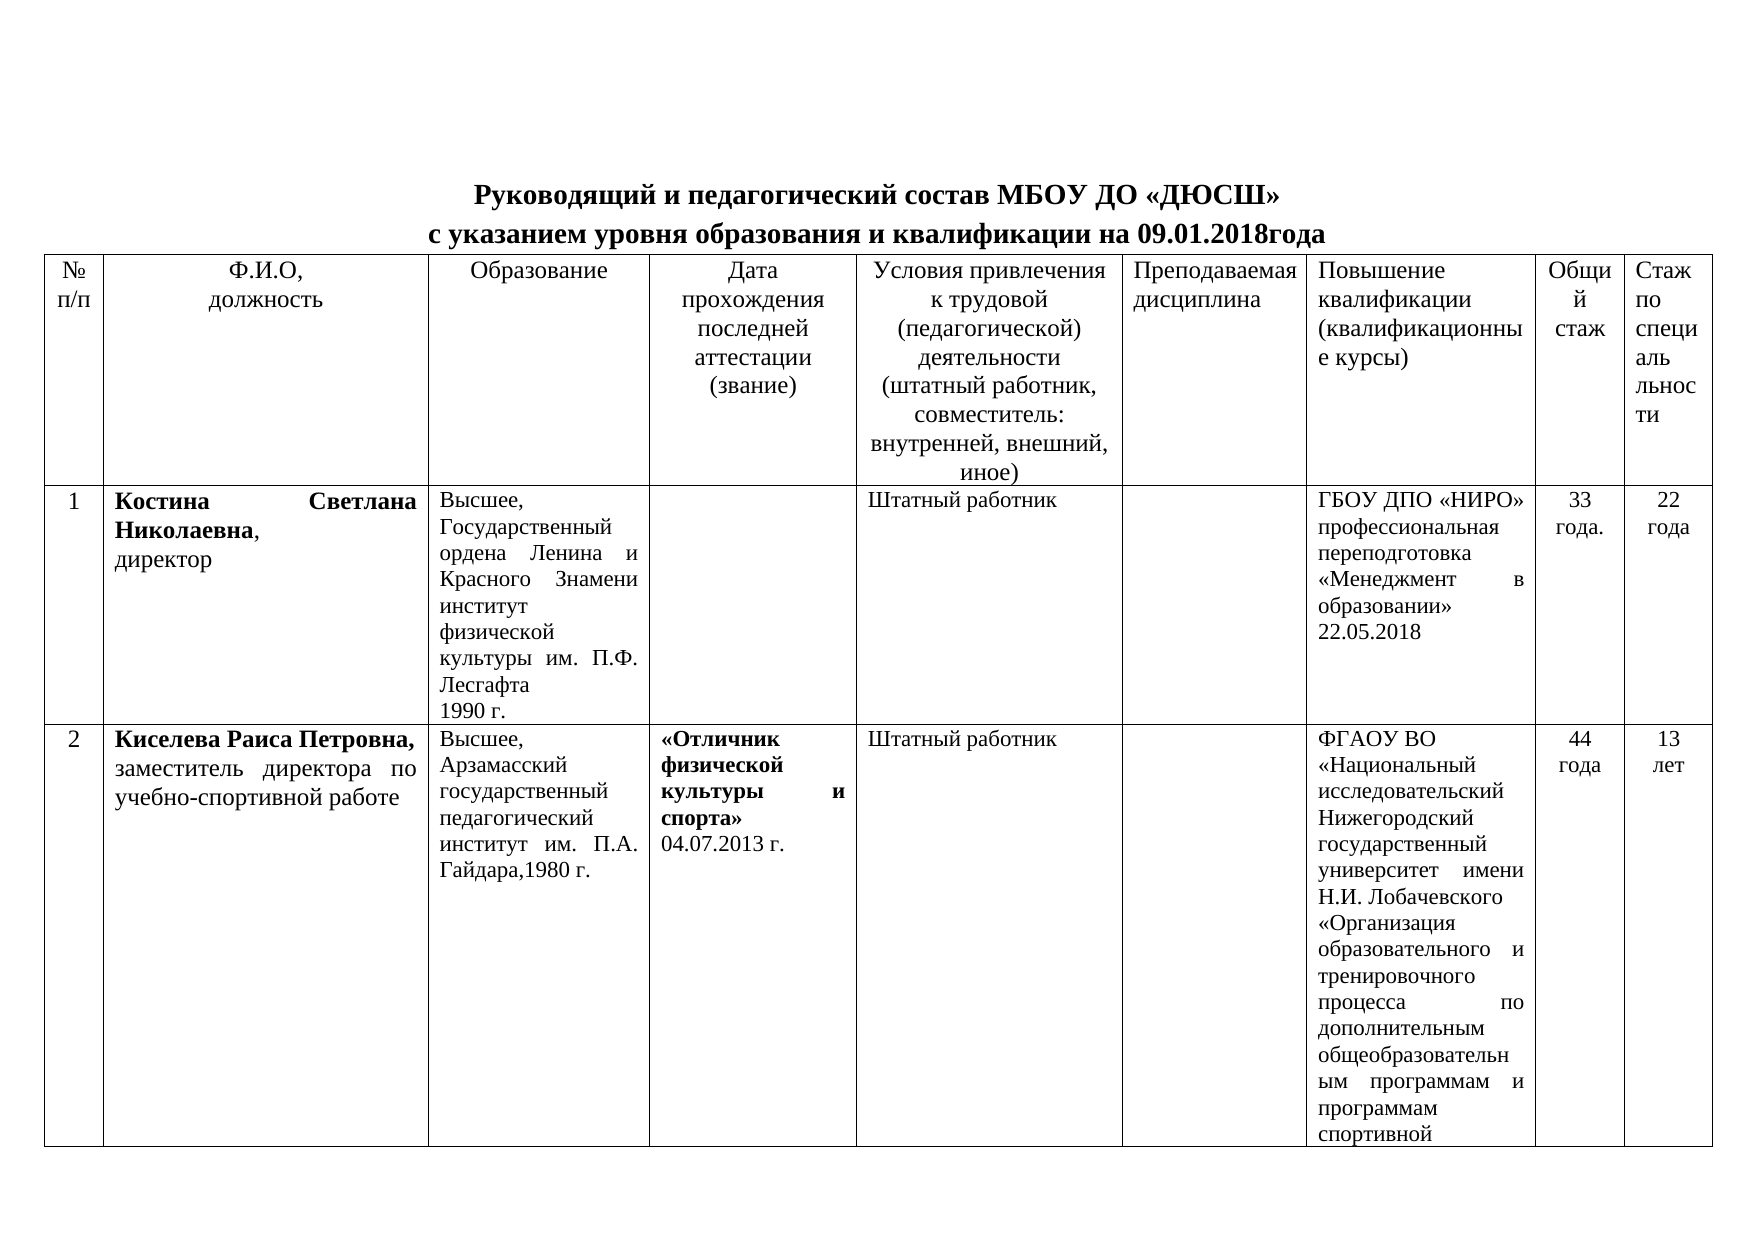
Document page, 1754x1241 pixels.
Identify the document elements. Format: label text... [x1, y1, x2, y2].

table_header Общий стаж [1536, 255, 1624, 485]
table_cell [1123, 725, 1306, 1146]
table_cell Высшее, Государственный ордена Ленина и Красного Знамени институт физической культуры им. П.Ф. Лесгафта 1990 г. [429, 486, 649, 723]
table_header Повышение квалификации (квалификационные курсы) [1307, 255, 1535, 485]
table_cell 22 года [1625, 486, 1712, 723]
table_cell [650, 725, 856, 1146]
table_cell [1123, 486, 1306, 723]
table_header Образование [429, 255, 649, 485]
table_cell 13 лет [1625, 725, 1712, 1146]
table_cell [104, 725, 428, 1146]
table_header Ф.И.О, должность [104, 255, 428, 485]
table_cell 2 [45, 725, 103, 1146]
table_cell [429, 725, 649, 1146]
table_header Условия привлечения к трудовой (педагогической) деятельности (штатный работник, совместитель: внутренней, внешний, иное) [857, 255, 1122, 485]
table_cell Штатный работник [857, 486, 1122, 723]
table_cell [1307, 725, 1535, 1146]
table_header Преподаваемая дисциплина [1123, 255, 1306, 485]
table_cell Костина Светлана Николаевна, директор [104, 486, 428, 723]
text Руководящий и педагогический состав МБОУ ДО «ДЮСШ» [118, 177, 1636, 211]
table_cell Штатный работник [857, 725, 1122, 1146]
table_cell ГБОУ ДПО «НИРО» профессиональная переподготовка «Менеджмент в образовании» 22.05.2018 [1307, 486, 1535, 723]
table_cell 44 года [1536, 725, 1624, 1146]
table_cell 33 года. [1536, 486, 1624, 723]
table_header Стаж по специаль льности [1625, 255, 1712, 485]
table_cell [650, 486, 856, 723]
table_cell 1 [45, 486, 103, 723]
table_header Дата прохождения последней аттестации (звание) [650, 255, 856, 485]
text с указанием уровня образования и квалификации на 09.01.2018года [118, 216, 1636, 249]
table_header № п/п [45, 255, 103, 485]
